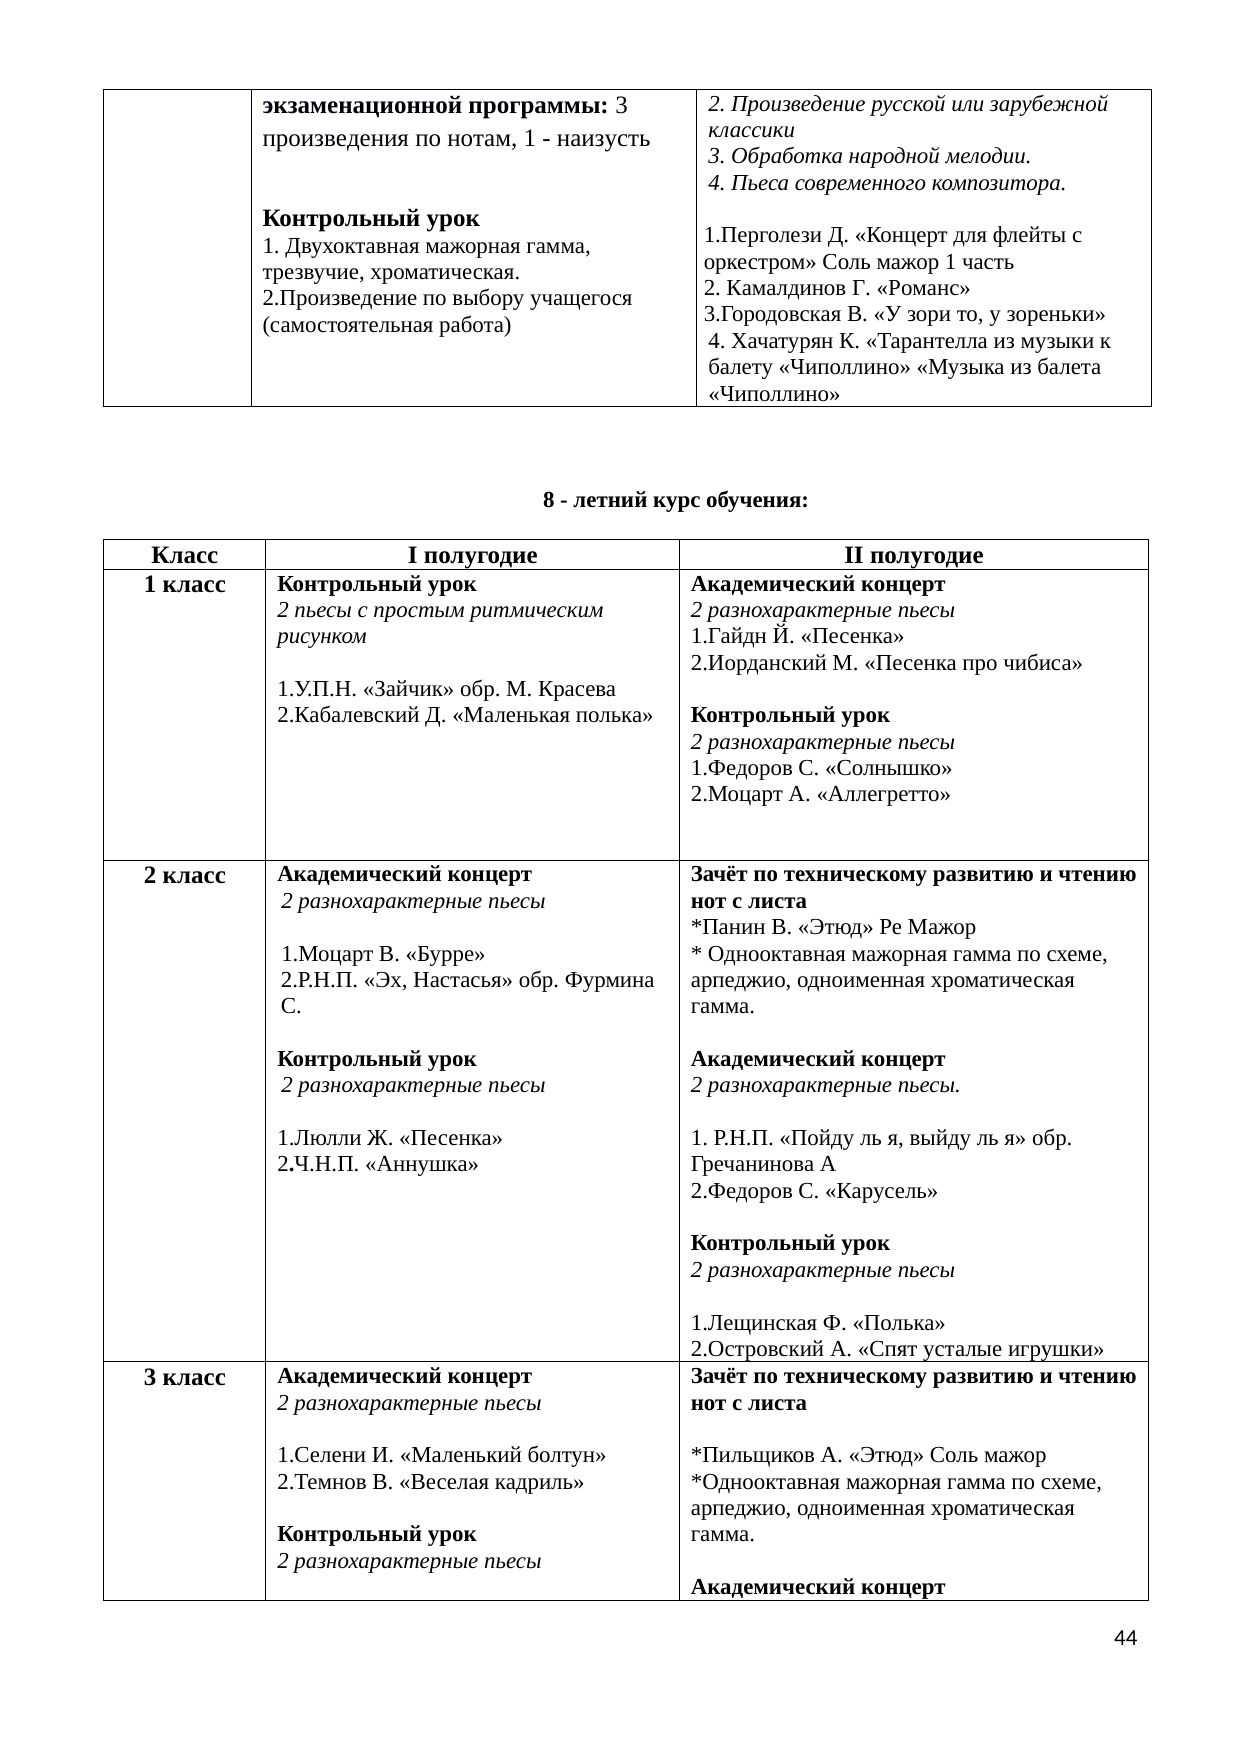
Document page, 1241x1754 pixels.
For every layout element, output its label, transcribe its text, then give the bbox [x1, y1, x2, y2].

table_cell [680, 1362, 1148, 1599]
table_cell Контрольный урок 2 пьесы с простым ритмическим рисунком 1.У.П.Н. «Зайчик» обр. М. Красева 2.Кабалевский Д. «Маленькая полька» [266, 570, 679, 859]
table_cell Зачёт по техническому развитию и чтению нот с листа *Панин В. «Этюд» Ре Мажор * Однооктавная мажорная гамма по схеме, арпеджио, одноименная хроматическая гамма. Академический концерт 2 разнохарактерные пьесы. 1. Р.Н.П. «Пойду ль я, выйду ль я» обр. Гречанинова А 2.Федоров С. «Карусель» Контрольный урок 2 разнохарактерные пьесы 1.Лещинская Ф. «Полька» 2.Островский А. «Спят усталые игрушки» [680, 861, 1148, 1361]
table_cell Академический концерт 2 разнохарактерные пьесы 1.Моцарт В. «Бурре» 2.Р.Н.П. «Эх, Настасья» обр. Фурмина С. Контрольный урок 2 разнохарактерные пьесы 1.Люлли Ж. «Песенка» 2.Ч.Н.П. «Аннушка» [266, 861, 679, 1361]
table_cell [266, 1362, 679, 1599]
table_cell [697, 90, 1151, 406]
table_header I полугодие [266, 540, 679, 568]
table_header Класс [104, 540, 265, 568]
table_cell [104, 90, 251, 406]
table_cell 3 класс [104, 1362, 265, 1599]
text 8 - летний курс обучения: [215, 486, 1137, 512]
table_cell 2 класс [104, 861, 265, 1361]
table_cell 1 класс [104, 570, 265, 859]
table_cell Академический концерт 2 разнохарактерные пьесы 1.Гайдн Й. «Песенка» 2.Иорданский М. «Песенка про чибиса» Контрольный урок 2 разнохарактерные пьесы 1.Федоров С. «Солнышко» 2.Моцарт А. «Аллегретто» [680, 570, 1148, 859]
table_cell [252, 90, 696, 406]
table_header II полугодие [680, 540, 1148, 568]
